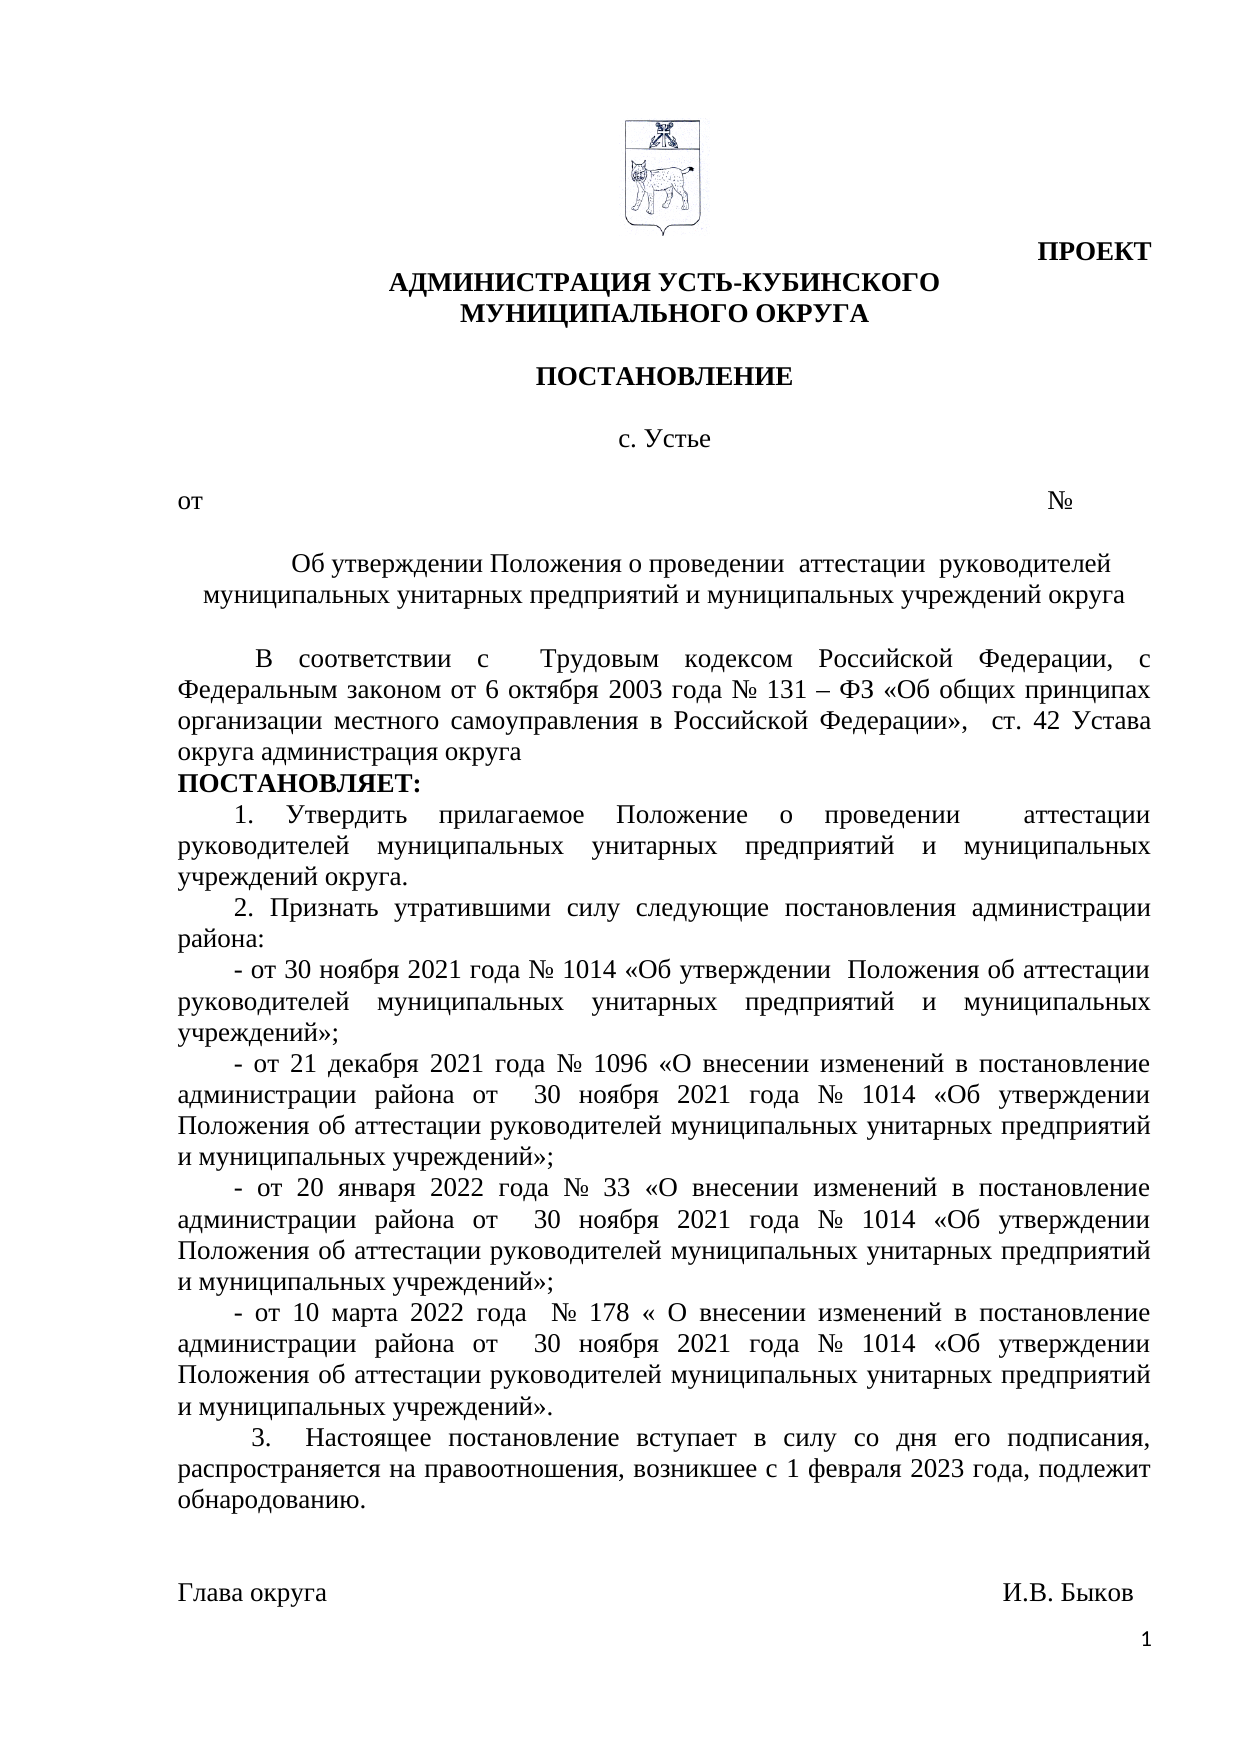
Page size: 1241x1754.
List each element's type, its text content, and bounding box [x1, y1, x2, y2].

text ПОСТАНОВЛЯЕТ: [177, 767, 1152, 798]
text АДМИНИСТРАЦИЯ УСТЬ-КУБИНСКОГО [177, 266, 1152, 298]
text МУНИЦИПАЛЬНОГО ОКРУГА [177, 298, 1152, 329]
text 2. Признать утратившими силу следующие постановления администрации района: [177, 891, 1152, 953]
text - от 20 января 2022 года № 33 «О внесении изменений в постановление администрации района от 30 ноября 2021 года № 1014 «Об утверждении Положения об аттестации руководителей муниципальных унитарных предприятий и муниципальных учреждений»; [177, 1172, 1152, 1296]
text от № [177, 484, 1152, 516]
text Глава округа И.В. Быков [177, 1576, 1152, 1608]
text 1. Утвердить прилагаемое Положение о проведении аттестации руководителей муниципальных унитарных предприятий и муниципальных учреждений округа. [177, 798, 1152, 891]
text - от 21 декабря 2021 года № 1096 «О внесении изменений в постановление администрации района от 30 ноября 2021 года № 1014 «Об утверждении Положения об аттестации руководителей муниципальных унитарных предприятий и муниципальных учреждений»; [177, 1047, 1152, 1172]
text В соответствии с Трудовым кодексом Российской Федерации, с Федеральным законом от 6 октября 2003 года № 131 – ФЗ «Об общих принципах организации местного самоуправления в Российской Федерации», ст. 42 Устава округа администрация округа [177, 642, 1152, 767]
text Об утверждении Положения о проведении аттестации руководителей муниципальных унитарных предприятий и муниципальных учреждений округа [177, 547, 1152, 609]
text ПРОЕКТ [177, 235, 1152, 266]
text с. Устье [177, 422, 1152, 453]
text - от 10 марта 2022 года № 178 « О внесении изменений в постановление администрации района от 30 ноября 2021 года № 1014 «Об утверждении Положения об аттестации руководителей муниципальных унитарных предприятий и муниципальных учреждений». [177, 1296, 1152, 1421]
text ПОСТАНОВЛЕНИЕ [177, 360, 1152, 391]
text 3. Настоящее постановление вступает в силу со дня его подписания, распространяется на правоотношения, возникшее с 1 февраля 2023 года, подлежит обнародованию. [177, 1421, 1152, 1514]
text - от 30 ноября 2021 года № 1014 «Об утверждении Положения об аттестации руководителей муниципальных унитарных предприятий и муниципальных учреждений»; [177, 953, 1152, 1047]
picture [619, 118, 710, 236]
